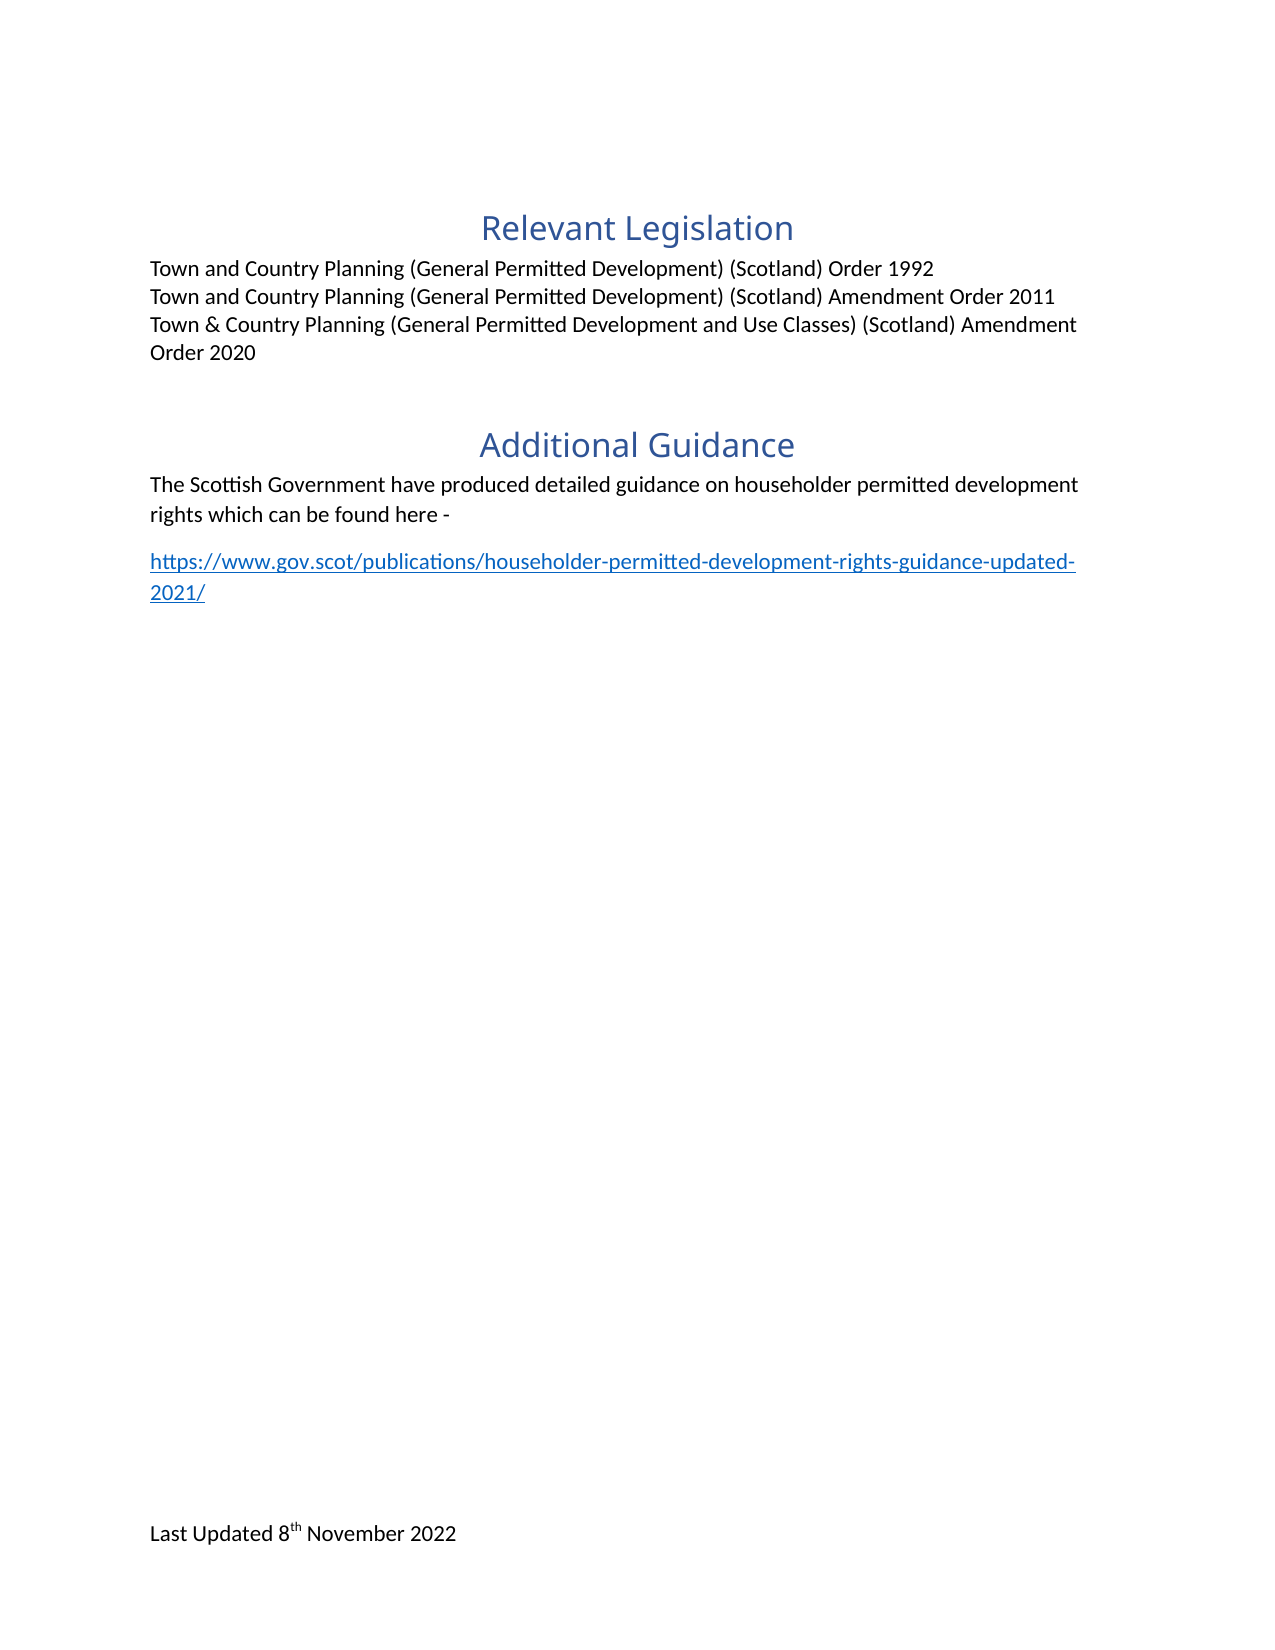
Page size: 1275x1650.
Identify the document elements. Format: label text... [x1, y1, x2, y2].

text Town and Country Planning (General Permitted Development) (Scotland) Amendment Order 2011 [150, 282, 1125, 310]
subtitle Relevant Legislation [150, 205, 1125, 251]
text Town & Country Planning (General Permitted Development and Use Classes) (Scotland) Amendment Order 2020 [150, 310, 1125, 366]
text The Scottish Government have produced detailed guidance on householder permitted development rights which can be found here - [150, 470, 1125, 529]
text https://www.gov.scot/publications/householder-permitted-development-rights-guidance-updated-2021/ [150, 547, 1125, 606]
text Town and Country Planning (General Permitted Development) (Scotland) Order 1992 [150, 254, 1125, 282]
subtitle Additional Guidance [150, 421, 1125, 467]
